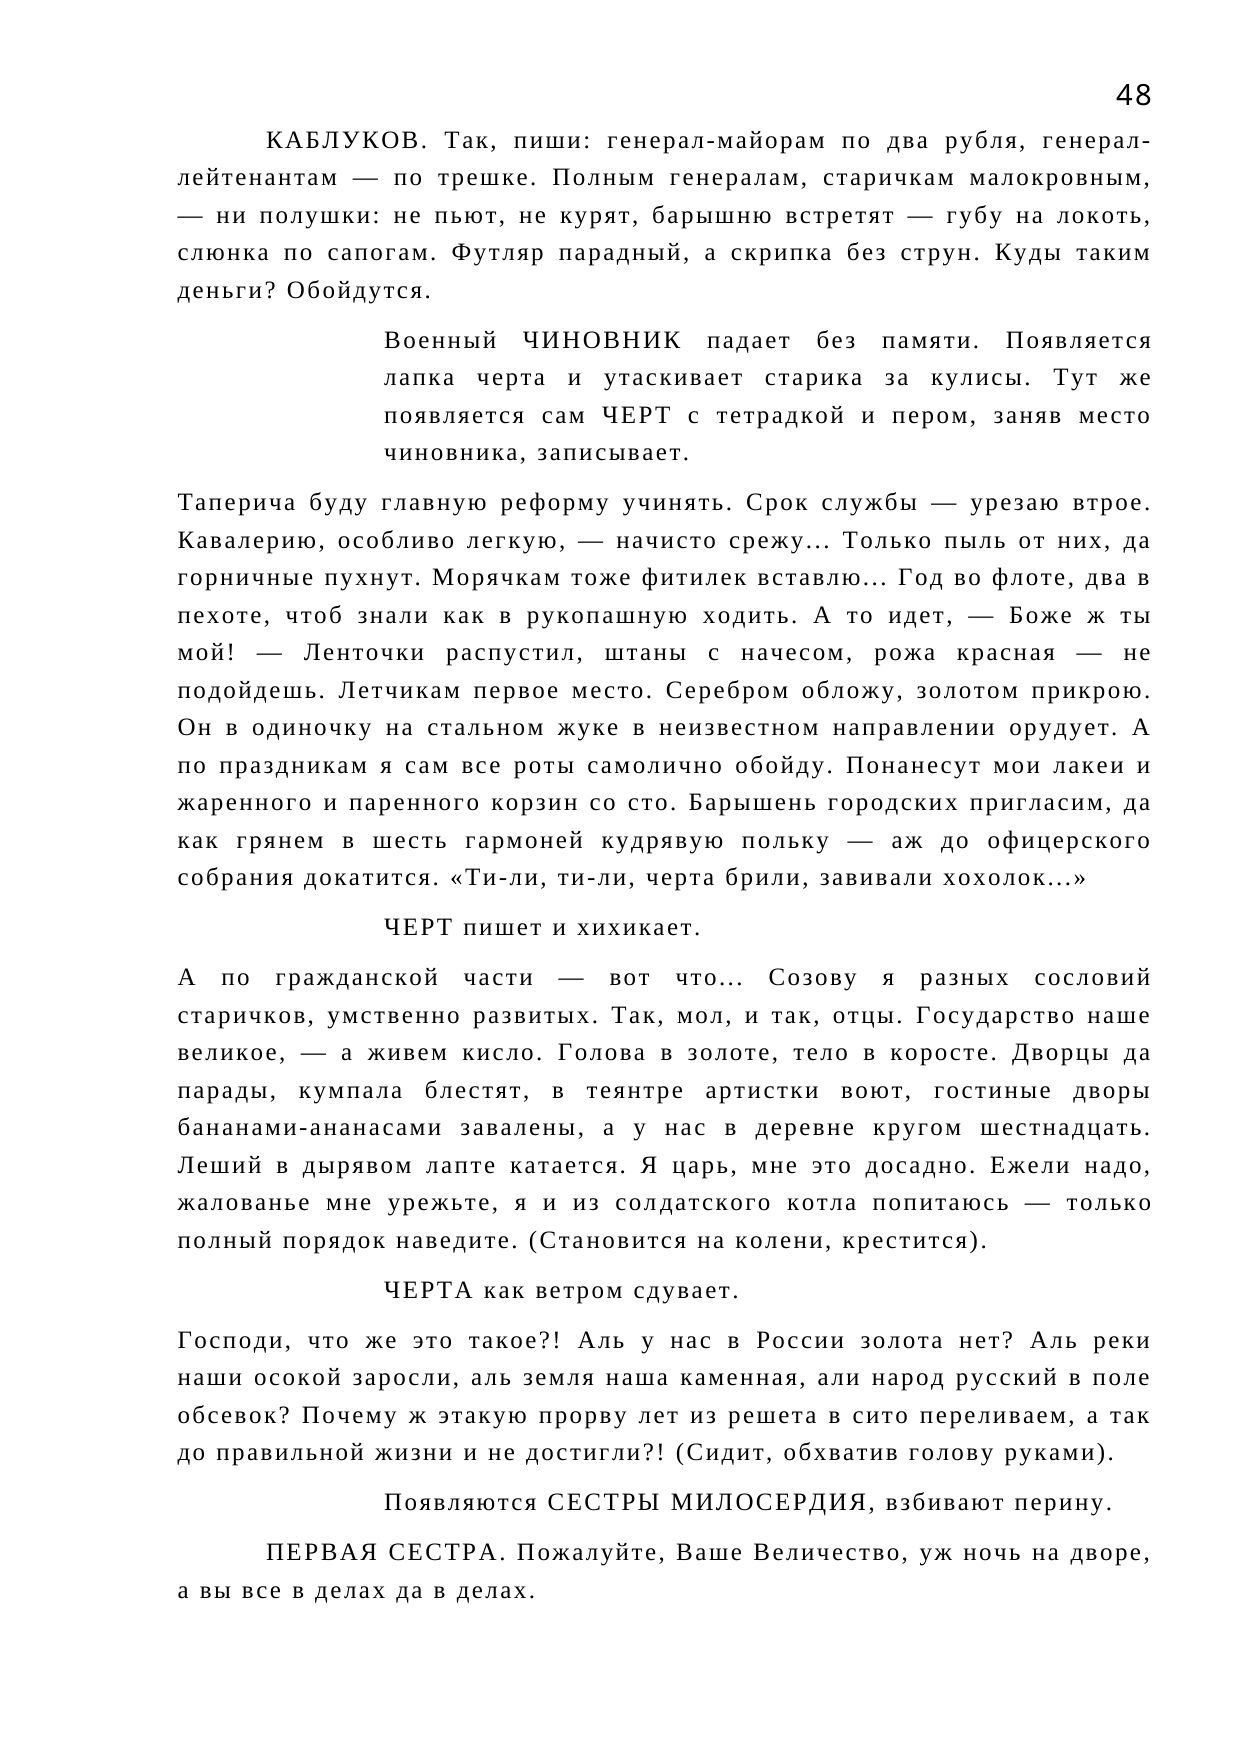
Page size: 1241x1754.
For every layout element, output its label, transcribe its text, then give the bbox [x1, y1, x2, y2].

text Военный ЧИНОВНИК падает без памяти. Появляется лапка черта и утаскивает старика за кулисы. Тут же появляется сам ЧЕРТ с тетрадкой и пером, заняв место чиновника, записывает. [384, 318, 1152, 468]
text ЧЕРТА как ветром сдувает. [384, 1268, 1152, 1306]
text Появляются СЕСТРЫ МИЛОСЕРДИЯ, взбивают перину. [384, 1481, 1152, 1518]
text ЧЕРТ пишет и хихикает. [384, 906, 1152, 943]
text А по гражданской части — вот что... Созову я разных сословий старичков, умственно развитых. Так, мол, и так, отцы. Государство наше великое, — а живем кисло. Голова в золоте, тело в коросте. Дворцы да парады, кумпала блестят, в теянтре артистки воют, гостиные дворы бананами-ананасами завалены, а у нас в деревне кругом шестнадцать. Леший в дырявом лапте катается. Я царь, мне это досадно. Ежели надо, жалованье мне урежьте, я и из солдатского котла попитаюсь — только полный порядок наведите. (Становится на колени, крестится). [177, 956, 1152, 1256]
text КАБЛУКОВ. Так, пиши: генерал-майорам по два рубля, генерал-лейтенантам — по трешке. Полным генералам, старичкам малокровным, — ни полушки: не пьют, не курят, барышню встретят — губу на локоть, слюнка по сапогам. Футляр парадный, а скрипка без струн. Куды таким деньги? Обойдутся. [177, 118, 1152, 306]
text Таперича буду главную реформу учинять. Срок службы — урезаю втрое. Кавалерию, особливо легкую, — начисто срежу... Только пыль от них, да горничные пухнут. Морячкам тоже фитилек вставлю... Год во флоте, два в пехоте, чтоб знали как в рукопашную ходить. А то идет, — Боже ж ты мой! — Ленточки распустил, штаны с начесом, рожа красная — не подойдешь. Летчикам первое место. Серебром обложу, золотом прикрою. Он в одиночку на стальном жуке в неизвестном направлении орудует. А по праздникам я сам все роты самолично обойду. Понанесут мои лакеи и жаренного и паренного корзин со сто. Барышень городских пригласим, да как грянем в шесть гармоней кудрявую польку — аж до офицерского собрания докатится. «Ти-ли, ти-ли, черта брили, завивали хохолок...» [177, 481, 1152, 893]
text ПЕРВАЯ СЕСТРА. Пожалуйте, Ваше Величество, уж ночь на дворе, а вы все в делах да в делах. [177, 1531, 1152, 1606]
text Господи, что же это такое?! Аль у нас в России золота нет? Аль реки наши осокой заросли, аль земля наша каменная, али народ русский в поле обсевок? Почему ж этакую прорву лет из решета в сито переливаем, а так до правильной жизни и не достигли?! (Сидит, обхватив голову руками). [177, 1318, 1152, 1468]
